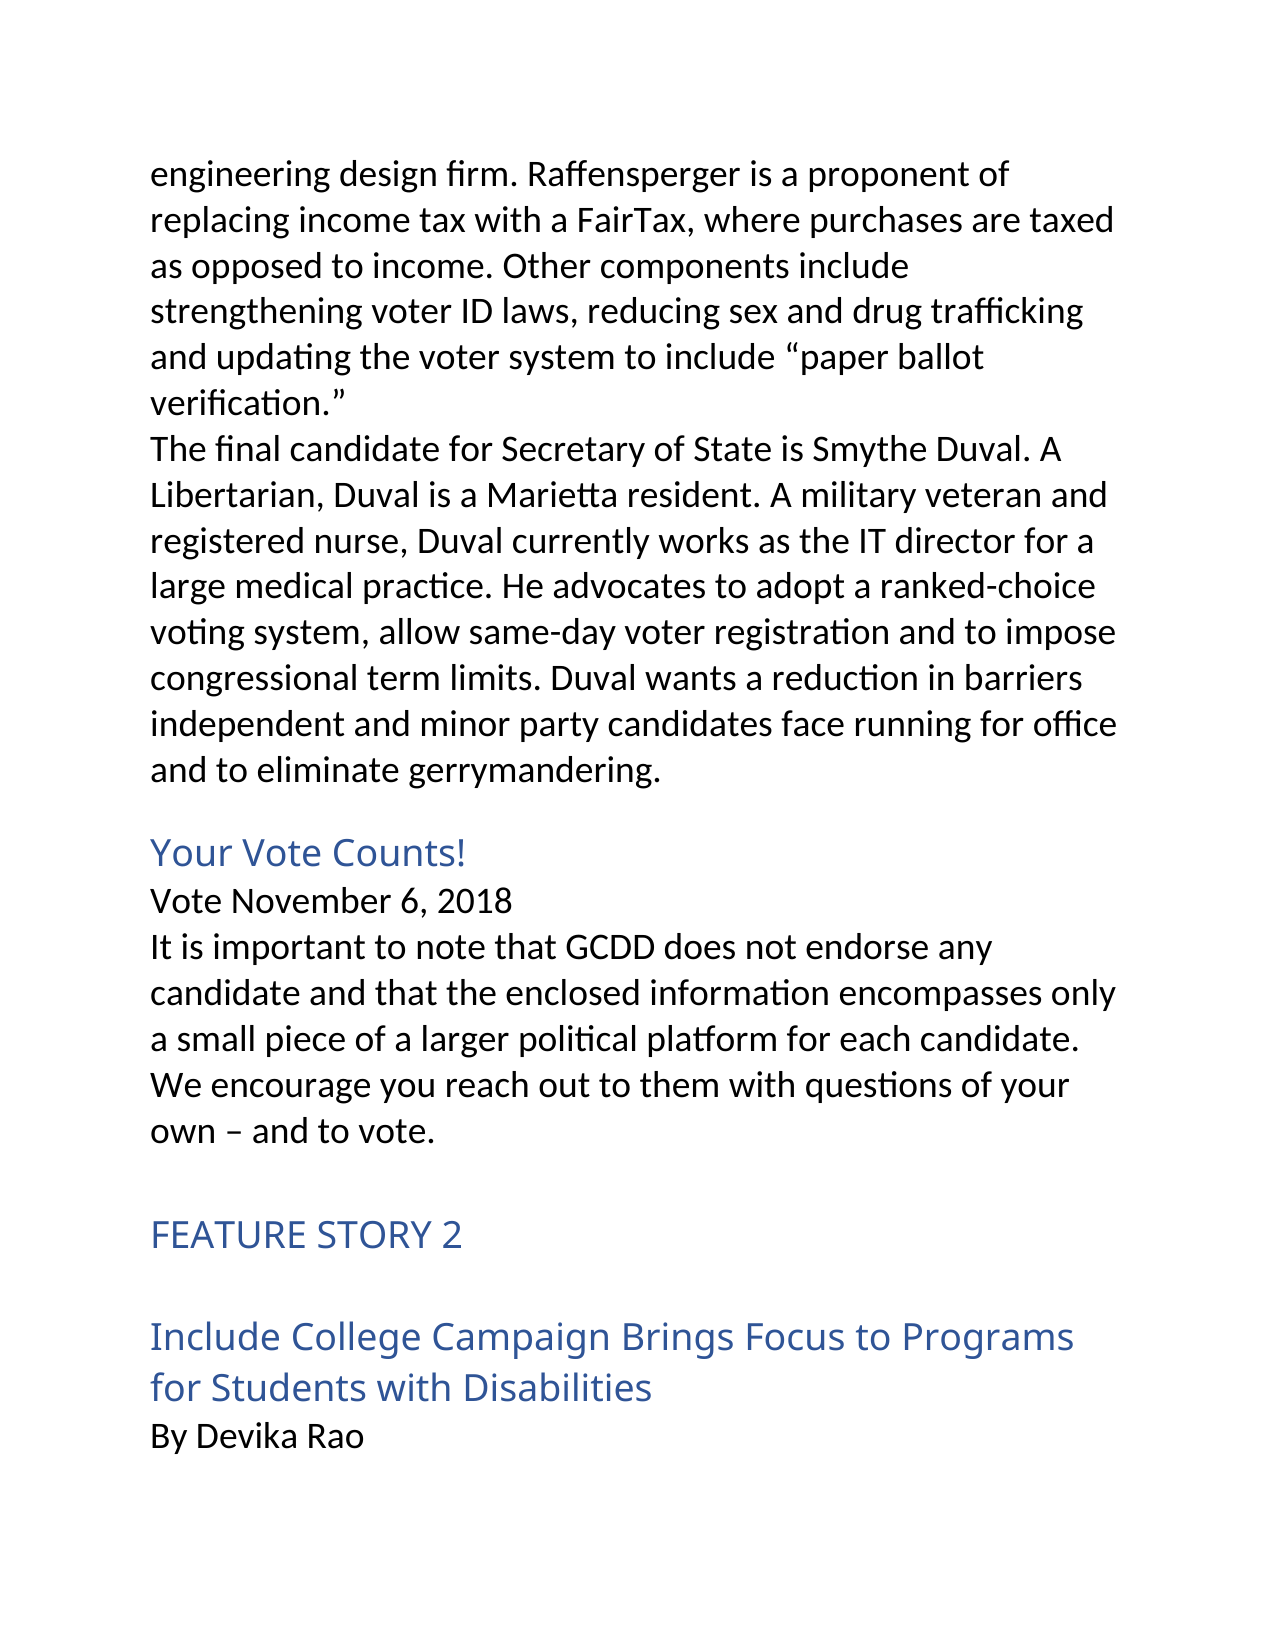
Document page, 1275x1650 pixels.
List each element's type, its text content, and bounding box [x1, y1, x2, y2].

text It is important to note that GCDD does not endorse any candidate and that the enclosed information encompasses only a small piece of a larger political platform for each candidate. We encourage you reach out to them with questions of your own – and to vote. [150, 923, 1125, 1152]
text By Devika Rao [150, 1412, 1125, 1458]
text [150, 150, 1125, 425]
subtitle Your Vote Counts! [150, 826, 1125, 877]
text Vote November 6, 2018 [150, 877, 1125, 923]
text Include College Campaign Brings Focus to Programs for Students with Disabilities [150, 1310, 1125, 1412]
subtitle FEATURE STORY 2 [150, 1208, 1125, 1259]
text The final candidate for Secretary of State is Smythe Duval. A Libertarian, Duval is a Marietta resident. A military veteran and registered nurse, Duval currently works as the IT director for a large medical practice. He advocates to adopt a ranked-choice voting system, allow same-day voter registration and to impose congressional term limits. Duval wants a reduction in barriers independent and minor party candidates face running for office and to eliminate gerrymandering. [150, 425, 1125, 822]
